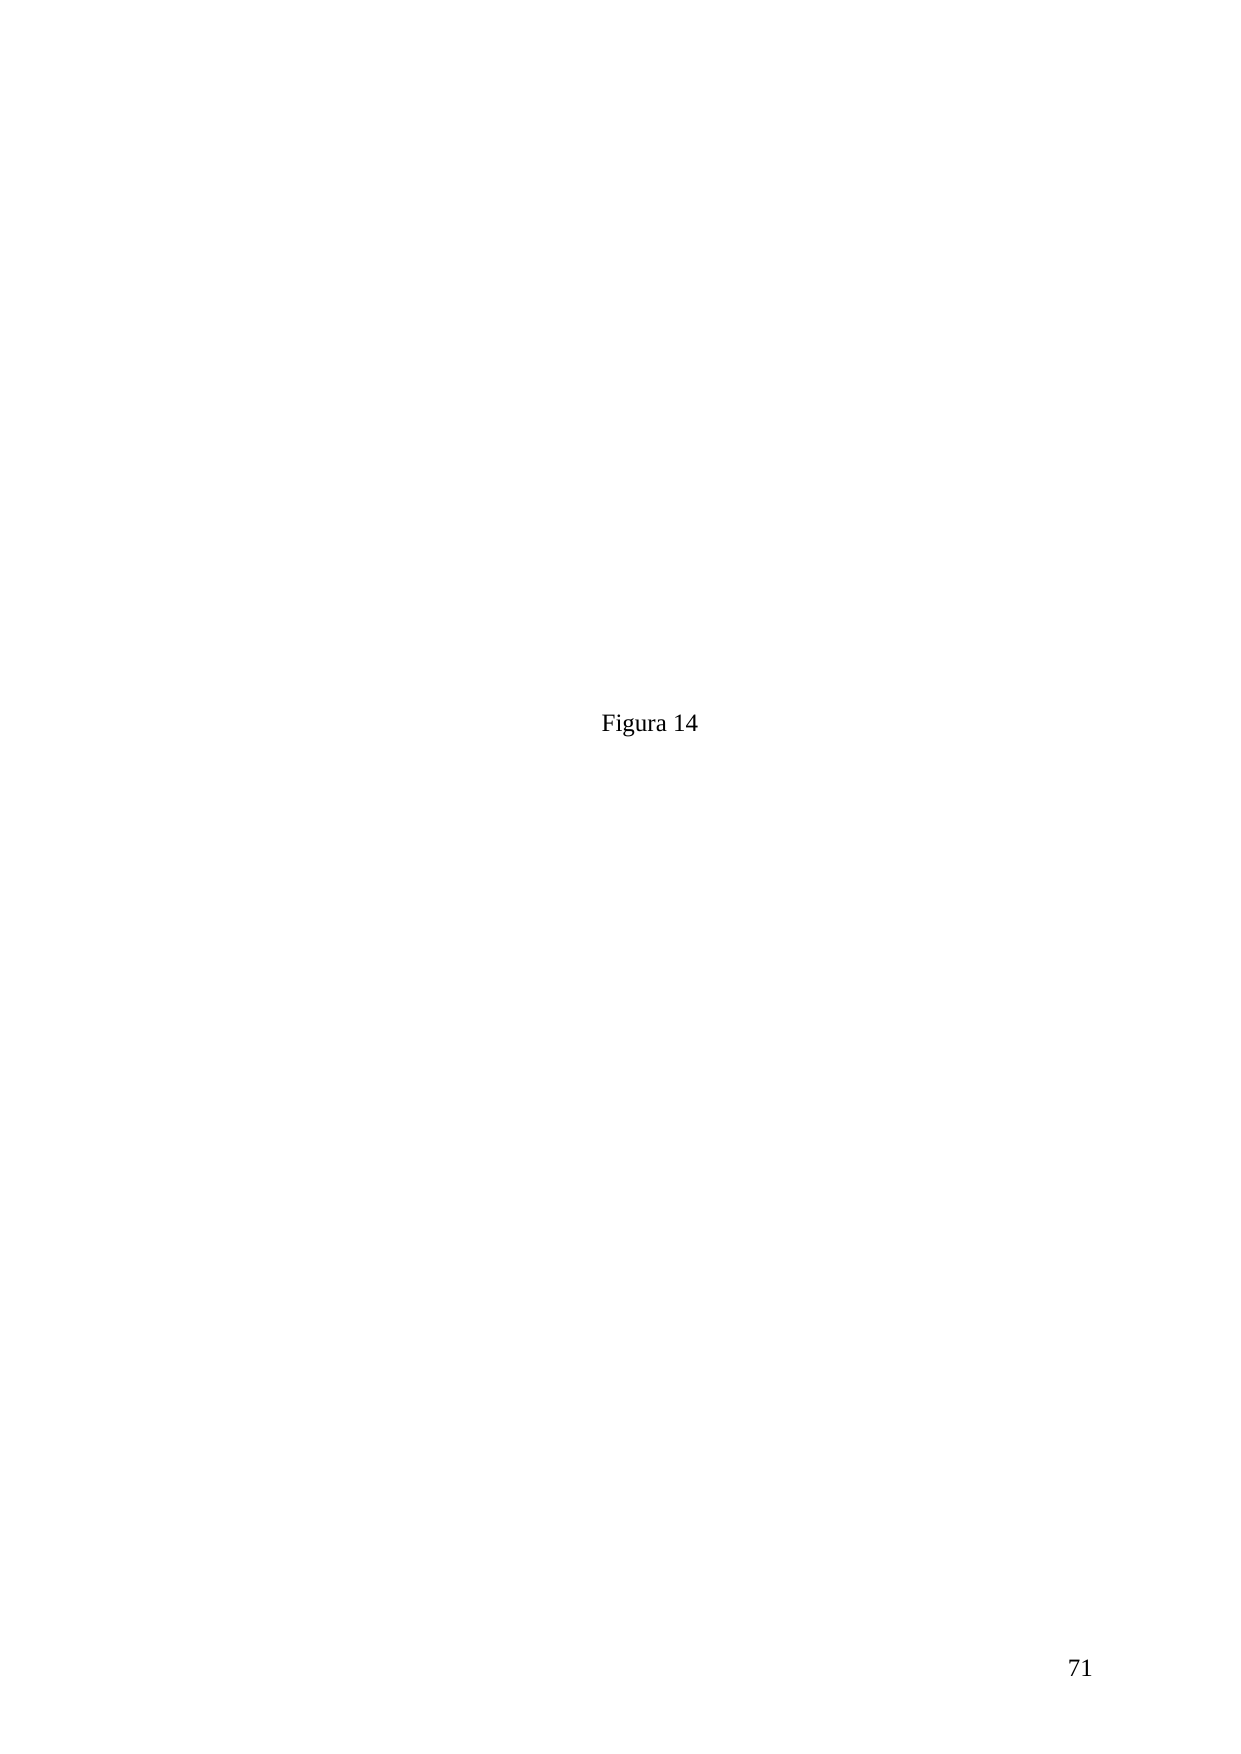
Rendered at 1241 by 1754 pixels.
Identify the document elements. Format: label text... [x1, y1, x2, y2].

text Figura 14 [207, 708, 1092, 737]
